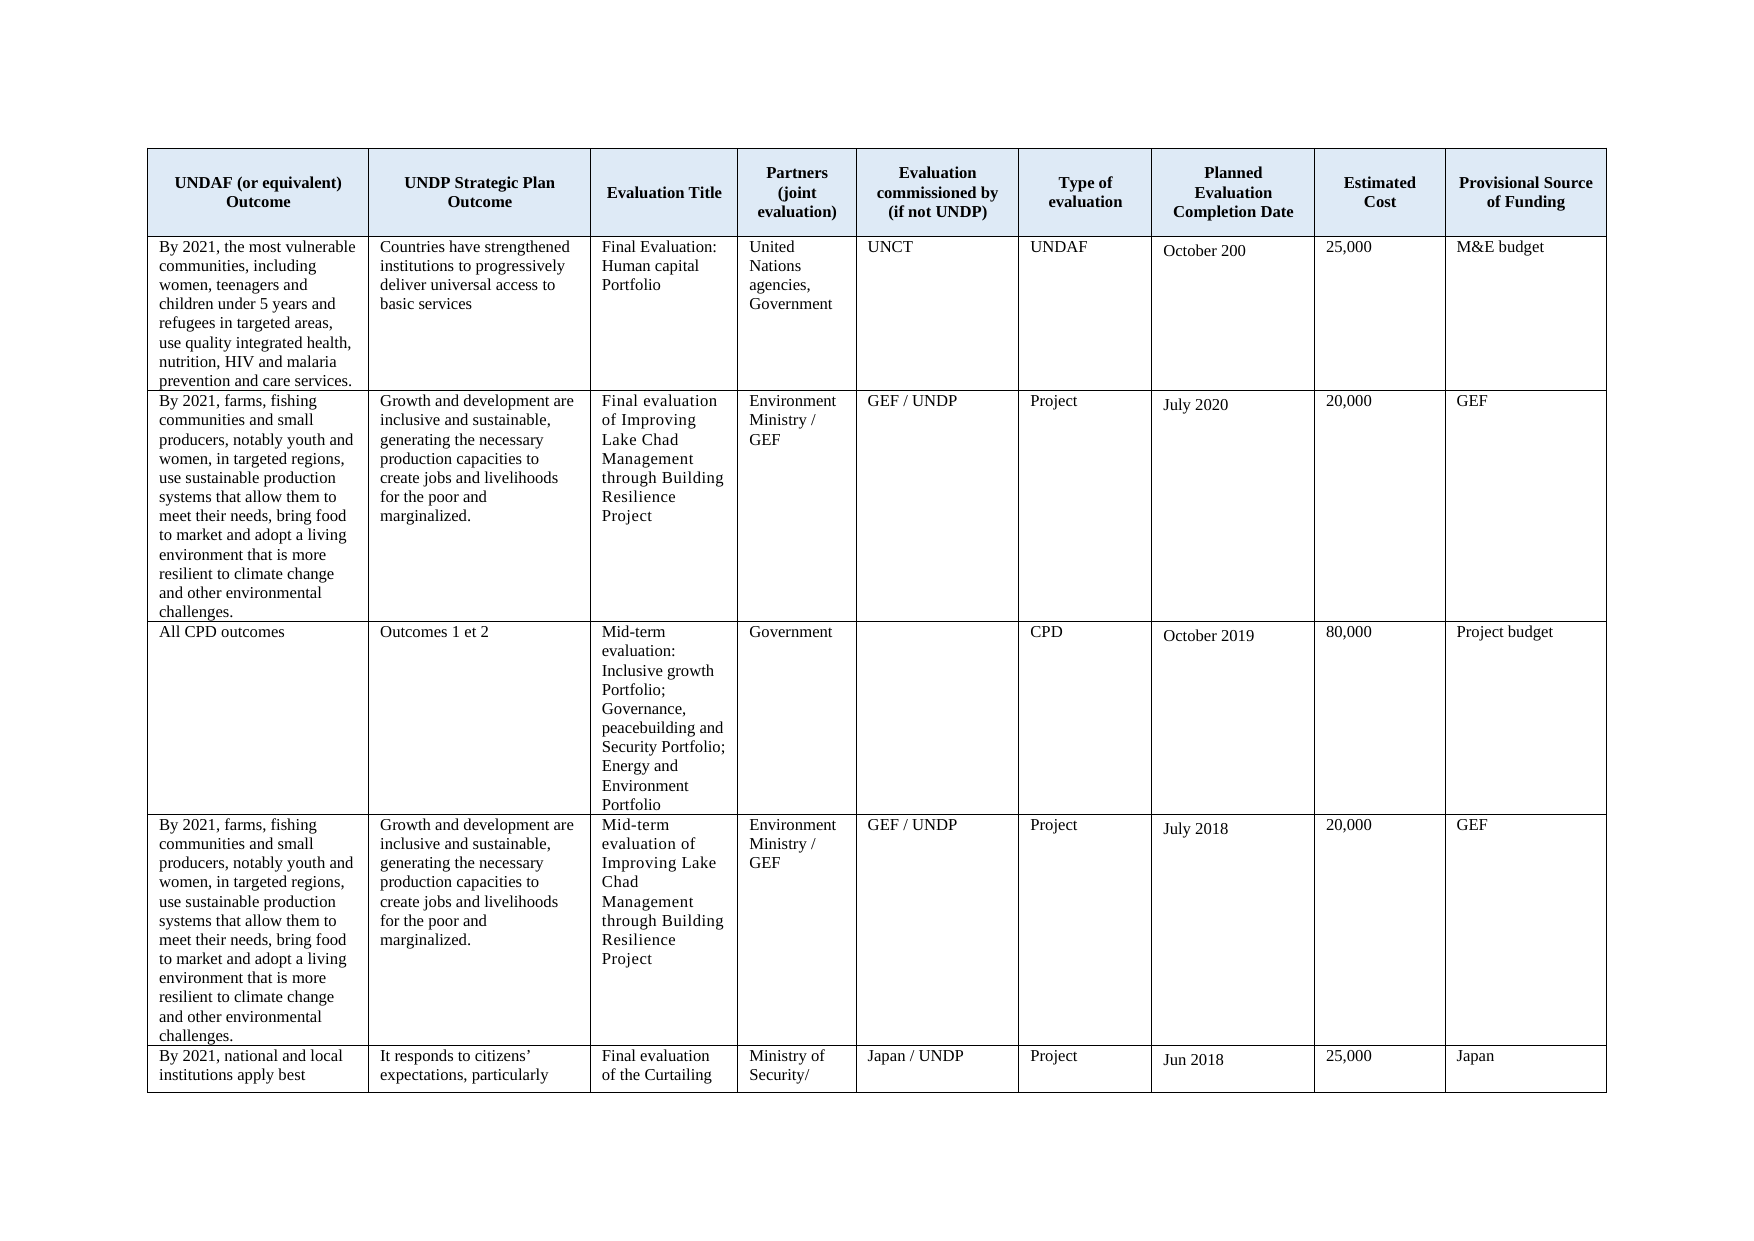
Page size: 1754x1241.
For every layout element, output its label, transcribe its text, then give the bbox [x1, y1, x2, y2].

table_header UNDAF (or equivalent) Outcome [148, 149, 368, 236]
table_header Evaluation Title [591, 149, 737, 236]
table_cell 25,000 [1315, 237, 1445, 390]
table_cell July 2020 [1152, 391, 1314, 621]
table_cell United Nations agencies, Government [738, 237, 856, 390]
table_cell October 2019 [1152, 622, 1314, 814]
table_cell 25,000 [1315, 1046, 1445, 1092]
table_cell Environment Ministry / GEF [738, 815, 856, 1045]
table_cell Project [1019, 1046, 1151, 1092]
table_cell Final evaluation of Improving Lake Chad Management through Building Resilience Project [591, 391, 737, 621]
table_cell UNDAF [1019, 237, 1151, 390]
table_cell [857, 622, 1018, 814]
table_cell Japan [1446, 1046, 1606, 1092]
table_cell Mid-term evaluation of Improving Lake Chad Management through Building Resilience Project [591, 815, 737, 1045]
table_header Partners (joint evaluation) [738, 149, 856, 236]
table_cell Growth and development are inclusive and sustainable, generating the necessary production capacities to create jobs and livelihoods for the poor and marginalized. [369, 815, 590, 1045]
table_cell Countries have strengthened institutions to progressively deliver universal access to basic services [369, 237, 590, 390]
table_cell Jun 2018 [1152, 1046, 1314, 1092]
table_header Planned Evaluation Completion Date [1152, 149, 1314, 236]
table_cell GEF [1446, 815, 1606, 1045]
table_cell Japan / UNDP [857, 1046, 1018, 1092]
table_cell Ministry of Security/ Japan [738, 1046, 856, 1092]
table_header Estimated Cost [1315, 149, 1445, 236]
table_header UNDP Strategic Plan Outcome [369, 149, 590, 236]
table_cell By 2021, farms, fishing communities and small producers, notably youth and women, in targeted regions, use sustainable production systems that allow them to meet their needs, bring food to market and adopt a living environment that is more resilient to climate change and other environmental challenges. [148, 815, 368, 1045]
table_cell By 2021, the most vulnerable communities, including women, teenagers and children under 5 years and refugees in targeted areas, use quality integrated health, nutrition, HIV and malaria prevention and care services. [148, 237, 368, 390]
table_header Evaluation commissioned by (if not UNDP) [857, 149, 1018, 236]
table_cell Environment Ministry / GEF [738, 391, 856, 621]
table_cell GEF / UNDP [857, 391, 1018, 621]
table_cell UNCT [857, 237, 1018, 390]
table_cell Project [1019, 815, 1151, 1045]
table_cell Government [738, 622, 856, 814]
table_cell All CPD outcomes [148, 622, 368, 814]
table_cell Final Evaluation: Human capital Portfolio [591, 237, 737, 390]
table_cell Project budget [1446, 622, 1606, 814]
table_cell By 2021, farms, fishing communities and small producers, notably youth and women, in targeted regions, use sustainable production systems that allow them to meet their needs, bring food to market and adopt a living environment that is more resilient to climate change and other environmental challenges. [148, 391, 368, 621]
table_header Type of evaluation [1019, 149, 1151, 236]
table_cell 20,000 [1315, 815, 1445, 1045]
table_cell Project [1019, 391, 1151, 621]
table_cell Mid-term evaluation: Inclusive growth Portfolio; Governance, peacebuilding and Security Portfolio; Energy and Environment Portfolio [591, 622, 737, 814]
table_cell Final evaluation of the Curtailing further radicalization amongst the Chadian Population Project [591, 1046, 737, 1092]
table_cell Outcomes 1 et 2 [369, 622, 590, 814]
table_cell GEF [1446, 391, 1606, 621]
table_cell CPD [1019, 622, 1151, 814]
table_cell July 2018 [1152, 815, 1314, 1045]
table_cell 20,000 [1315, 391, 1445, 621]
table_cell Growth and development are inclusive and sustainable, generating the necessary production capacities to create jobs and livelihoods for the poor and marginalized. [369, 391, 590, 621]
table_cell GEF / UNDP [857, 815, 1018, 1045]
table_cell M&E budget [1446, 237, 1606, 390]
table_cell 80,000 [1315, 622, 1445, 814]
table_header Provisional Source of Funding [1446, 149, 1606, 236]
table_cell October 200 [1152, 237, 1314, 390]
